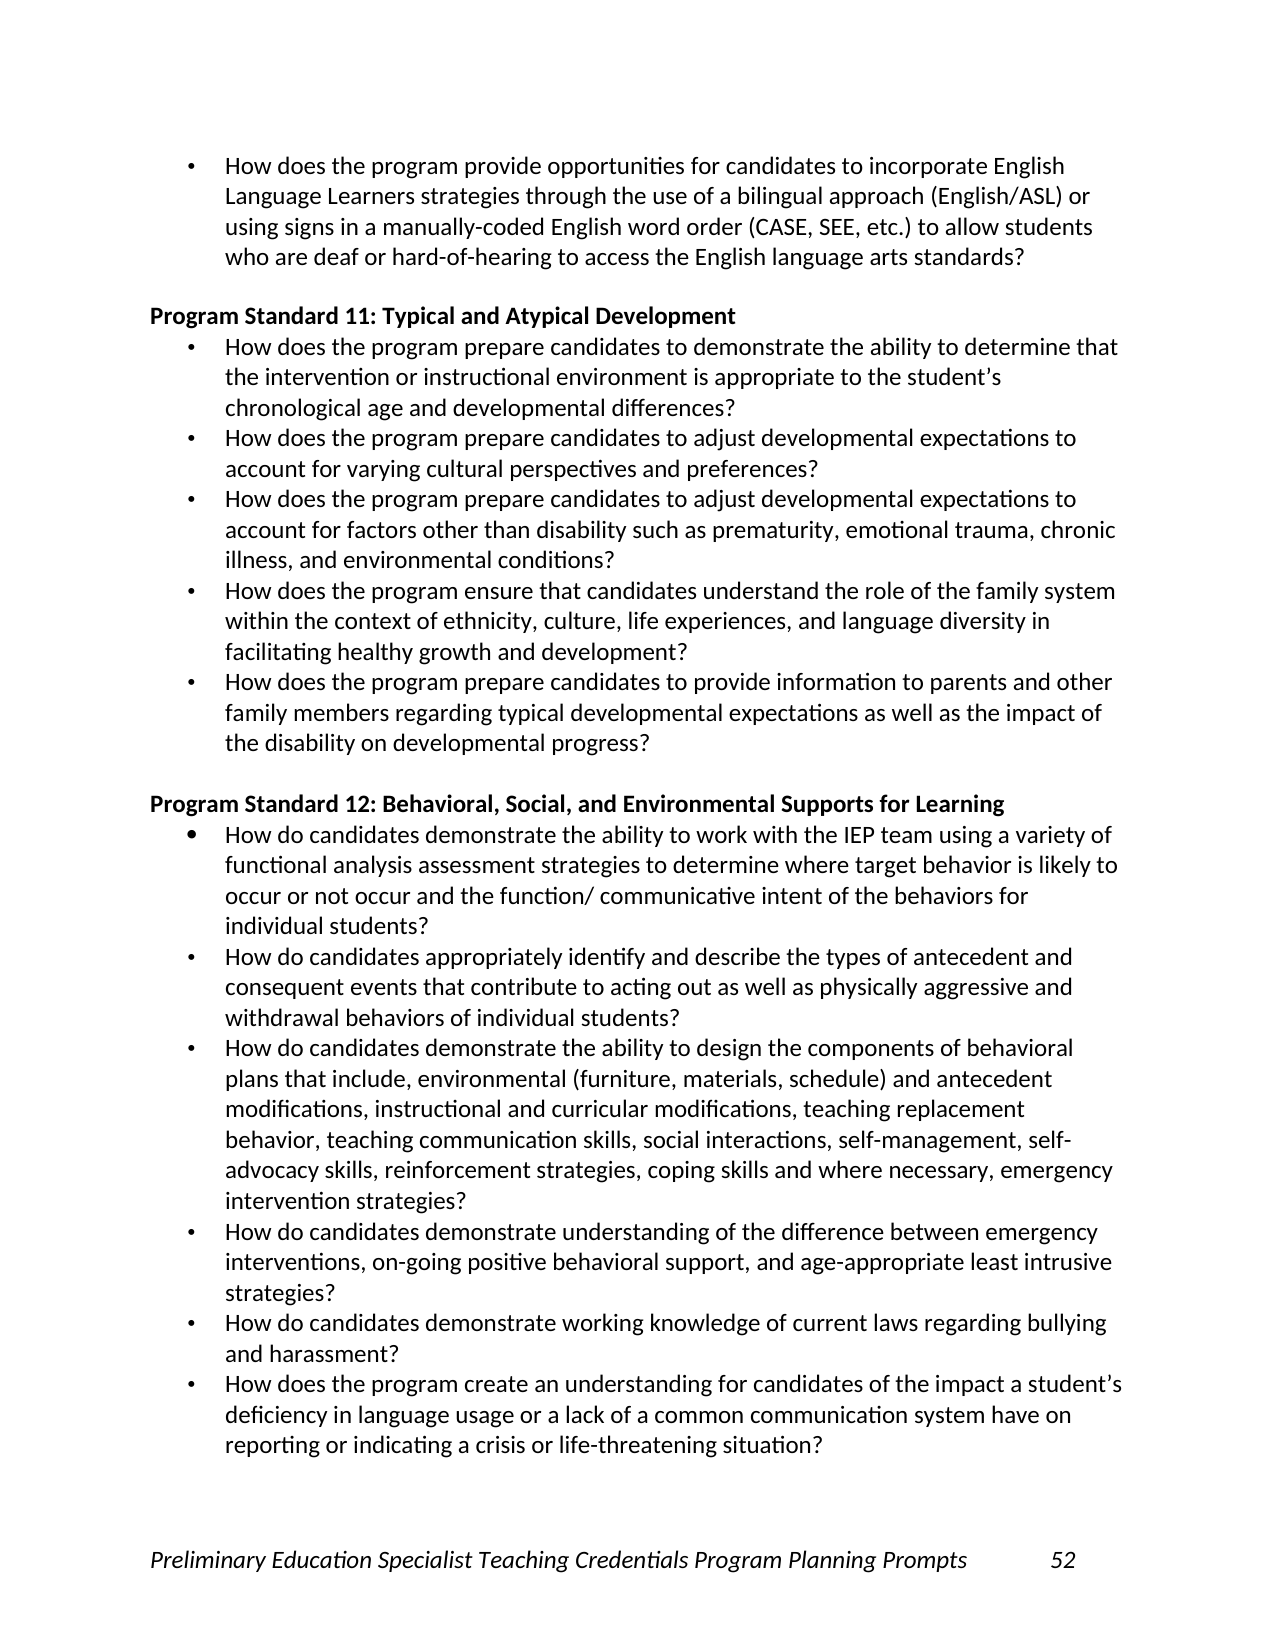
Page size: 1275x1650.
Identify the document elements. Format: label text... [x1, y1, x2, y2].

list How does the program prepare candidates to adjust developmental expectations to account for factors other than disability such as prematurity, emotional trauma, chronic illness, and environmental conditions? [187, 483, 1125, 575]
subtitle Program Standard 12: Behavioral, Social, and Environmental Supports for Learning [150, 788, 1125, 819]
list How does the program provide opportunities for candidates to incorporate English Language Learners strategies through the use of a bilingual approach (English/ASL) or using signs in a manually-coded English word order (CASE, SEE, etc.) to allow students who are deaf or hard-of-hearing to access the English language arts standards? [187, 150, 1125, 272]
subtitle Program Standard 11: Typical and Atypical Development [150, 300, 1125, 331]
list How does the program prepare candidates to provide information to parents and other family members regarding typical developmental expectations as well as the impact of the disability on developmental progress? [187, 666, 1125, 758]
list How do candidates demonstrate the ability to design the components of behavioral plans that include, environmental (furniture, materials, schedule) and antecedent modifications, instructional and curricular modifications, teaching replacement behavior, teaching communication skills, social interactions, self-management, self-advocacy skills, reinforcement strategies, coping skills and where necessary, emergency intervention strategies? [187, 1033, 1125, 1216]
list How do candidates demonstrate working knowledge of current laws regarding bullying and harassment? [187, 1307, 1125, 1368]
list How does the program ensure that candidates understand the role of the family system within the context of ethnicity, culture, life experiences, and language diversity in facilitating healthy growth and development? [187, 575, 1125, 666]
list How do candidates appropriately identify and describe the types of antecedent and consequent events that contribute to acting out as well as physically aggressive and withdrawal behaviors of individual students? [187, 941, 1125, 1033]
list How do candidates demonstrate understanding of the difference between emergency interventions, on-going positive behavioral support, and age-appropriate least intrusive strategies? [187, 1216, 1125, 1307]
list How does the program prepare candidates to demonstrate the ability to determine that the intervention or instructional environment is appropriate to the student’s chronological age and developmental differences? [187, 331, 1125, 422]
list How does the program create an understanding for candidates of the impact a student’s deficiency in language usage or a lack of a common communication system have on reporting or indicating a crisis or life-threatening situation? [187, 1368, 1125, 1460]
list How does the program prepare candidates to adjust developmental expectations to account for varying cultural perspectives and preferences? [187, 422, 1125, 483]
list How do candidates demonstrate the ability to work with the IEP team using a variety of functional analysis assessment strategies to determine where target behavior is likely to occur or not occur and the function/ communicative intent of the behaviors for individual students? [187, 819, 1125, 941]
